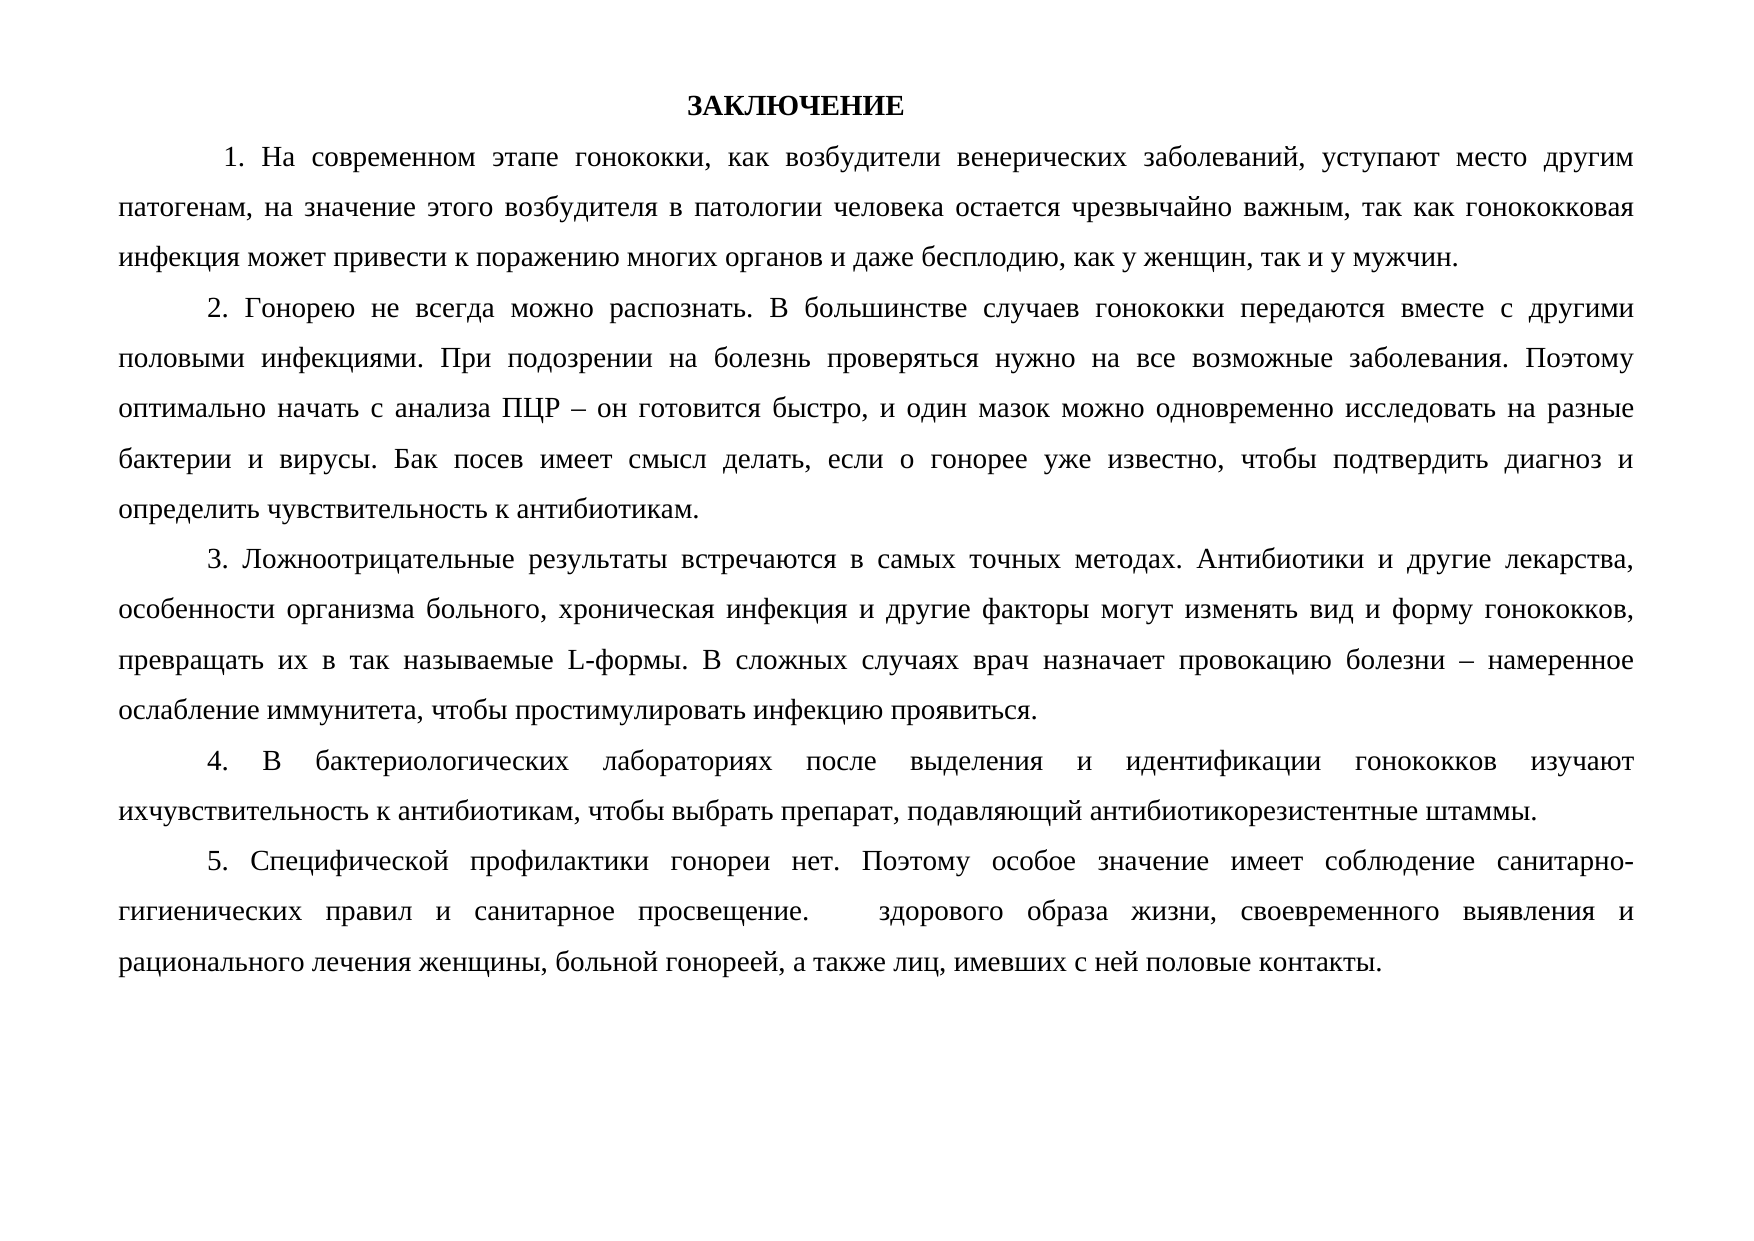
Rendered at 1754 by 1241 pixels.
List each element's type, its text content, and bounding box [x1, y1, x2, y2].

text 2. Гонорею не всегда можно распознать. В большинстве случаев гонококки передаются вместе с другими половыми инфекциями. При подозрении на болезнь проверяться нужно на все возможные заболевания. Поэтому оптимально начать с анализа ПЦР – он готовится быстро, и один мазок можно одновременно исследовать на разные бактерии и вирусы. Бак посев имеет смысл делать, если о гонорее уже известно, чтобы подтвердить диагноз и определить чувствительность к антибиотикам. [118, 290, 1636, 524]
text 3. Ложноотрицательные результаты встречаются в самых точных методах. Антибиотики и другие лекарства, особенности организма больного, хроническая инфекция и другие факторы могут изменять вид и форму гонококков, превращать их в так называемые L-формы. В сложных случаях врач назначает провокацию болезни – намеренное ослабление иммунитета, чтобы простимулировать инфекцию проявиться. [118, 541, 1636, 726]
text ЗАКЛЮЧЕНИЕ [118, 88, 1636, 122]
text 4. В бактериологических лабораториях после выделения и идентификации гонококков изучают ихчувствительность к антибиотикам, чтобы выбрать препарат, подавляющий антибиотикорезистентные штаммы. [118, 743, 1636, 826]
text 1. На современном этапе гонококки, как возбудители венерических заболеваний, уступают место другим патогенам, на значение этого возбудителя в патологии человека остается чрезвычайно важным, так как гонококковая инфекция может привести к поражению многих органов и даже бесплодию, как у женщин, так и у мужчин. [118, 139, 1636, 273]
text 5. Специфической профилактики гонореи нет. Поэтому особое значение имеет соблюдение санитарно-гигиенических правил и санитарное просвещение. здорового образа жизни, своевременного выявления и рационального лечения женщины, больной гонореей, а также лиц, имевших с ней половые контакты. [118, 843, 1636, 977]
